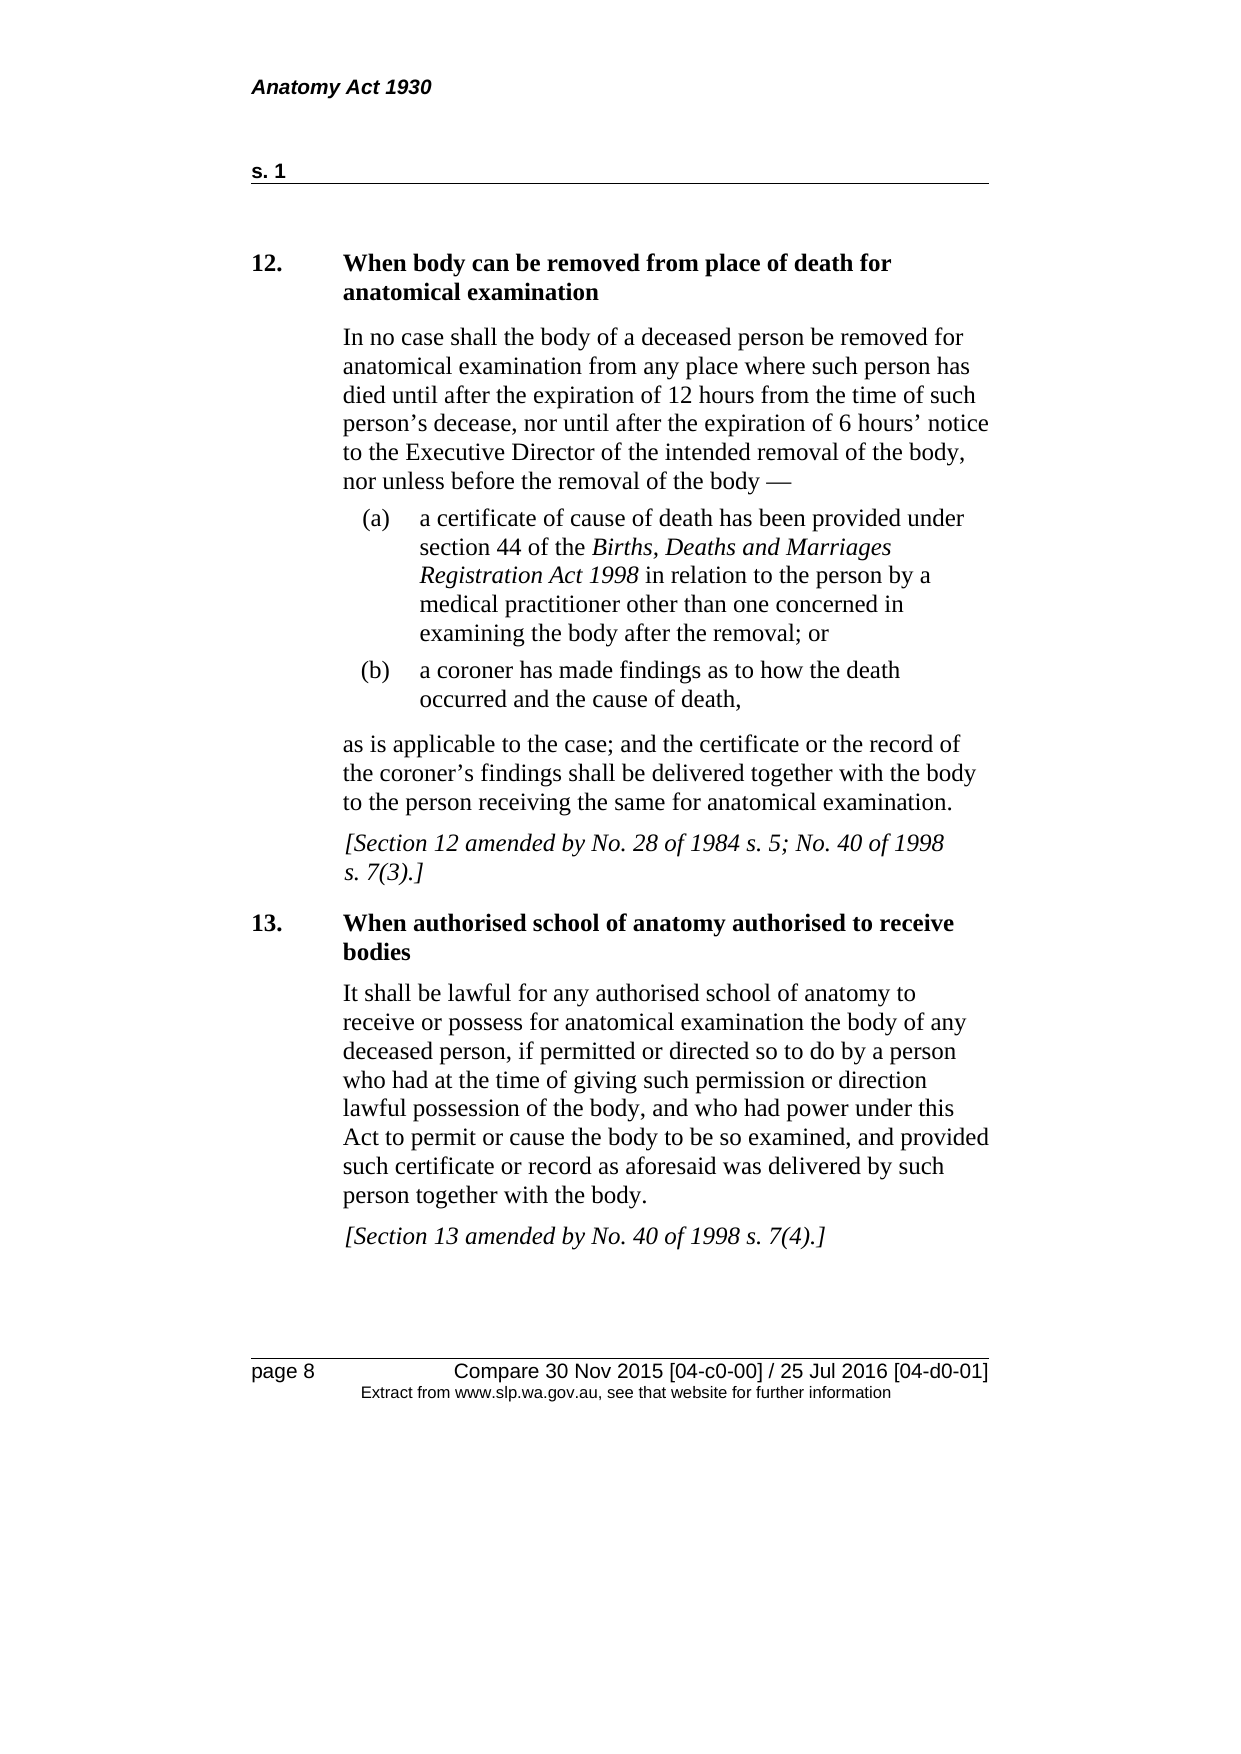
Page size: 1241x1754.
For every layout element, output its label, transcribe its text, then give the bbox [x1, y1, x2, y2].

subtitle 12. When body can be removed from place of death for anatomical examination [251, 248, 989, 306]
text [Section 13 amended by No. 40 of 1998 s. 7(4).] [251, 1221, 989, 1250]
text (b) a coroner has made findings as to how the death occurred and the cause of death, [251, 655, 989, 713]
text In no case shall the body of a deceased person be removed for anatomical examination from any place where such person has died until after the expiration of 12 hours from the time of such person’s decease, nor until after the expiration of 6 hours’ notice to the Executive Director of the intended removal of the body, nor unless before the removal of the body — [251, 322, 989, 495]
text (a) a certificate of cause of death has been provided under section 44 of the Births, Deaths and Marriages Registration Act 1998 in relation to the person by a medical practitioner other than one concerned in examining the body after the removal; or [251, 503, 989, 647]
text as is applicable to the case; and the certificate or the record of the coroner’s findings shall be delivered together with the body to the person receiving the same for anatomical examination. [251, 729, 989, 816]
text [Section 12 amended by No. 28 of 1984 s. 5; No. 40 of 1998 s. 7(3).] [251, 828, 989, 886]
subtitle 13. When authorised school of anatomy authorised to receive bodies [251, 908, 989, 966]
text It shall be lawful for any authorised school of anatomy to receive or possess for anatomical examination the body of any deceased person, if permitted or directed so to do by a person who had at the time of giving such permission or direction lawful possession of the body, and who had power under this Act to permit or cause the body to be so examined, and provided such certificate or record as aforesaid was delivered by such person together with the body. [251, 978, 989, 1208]
